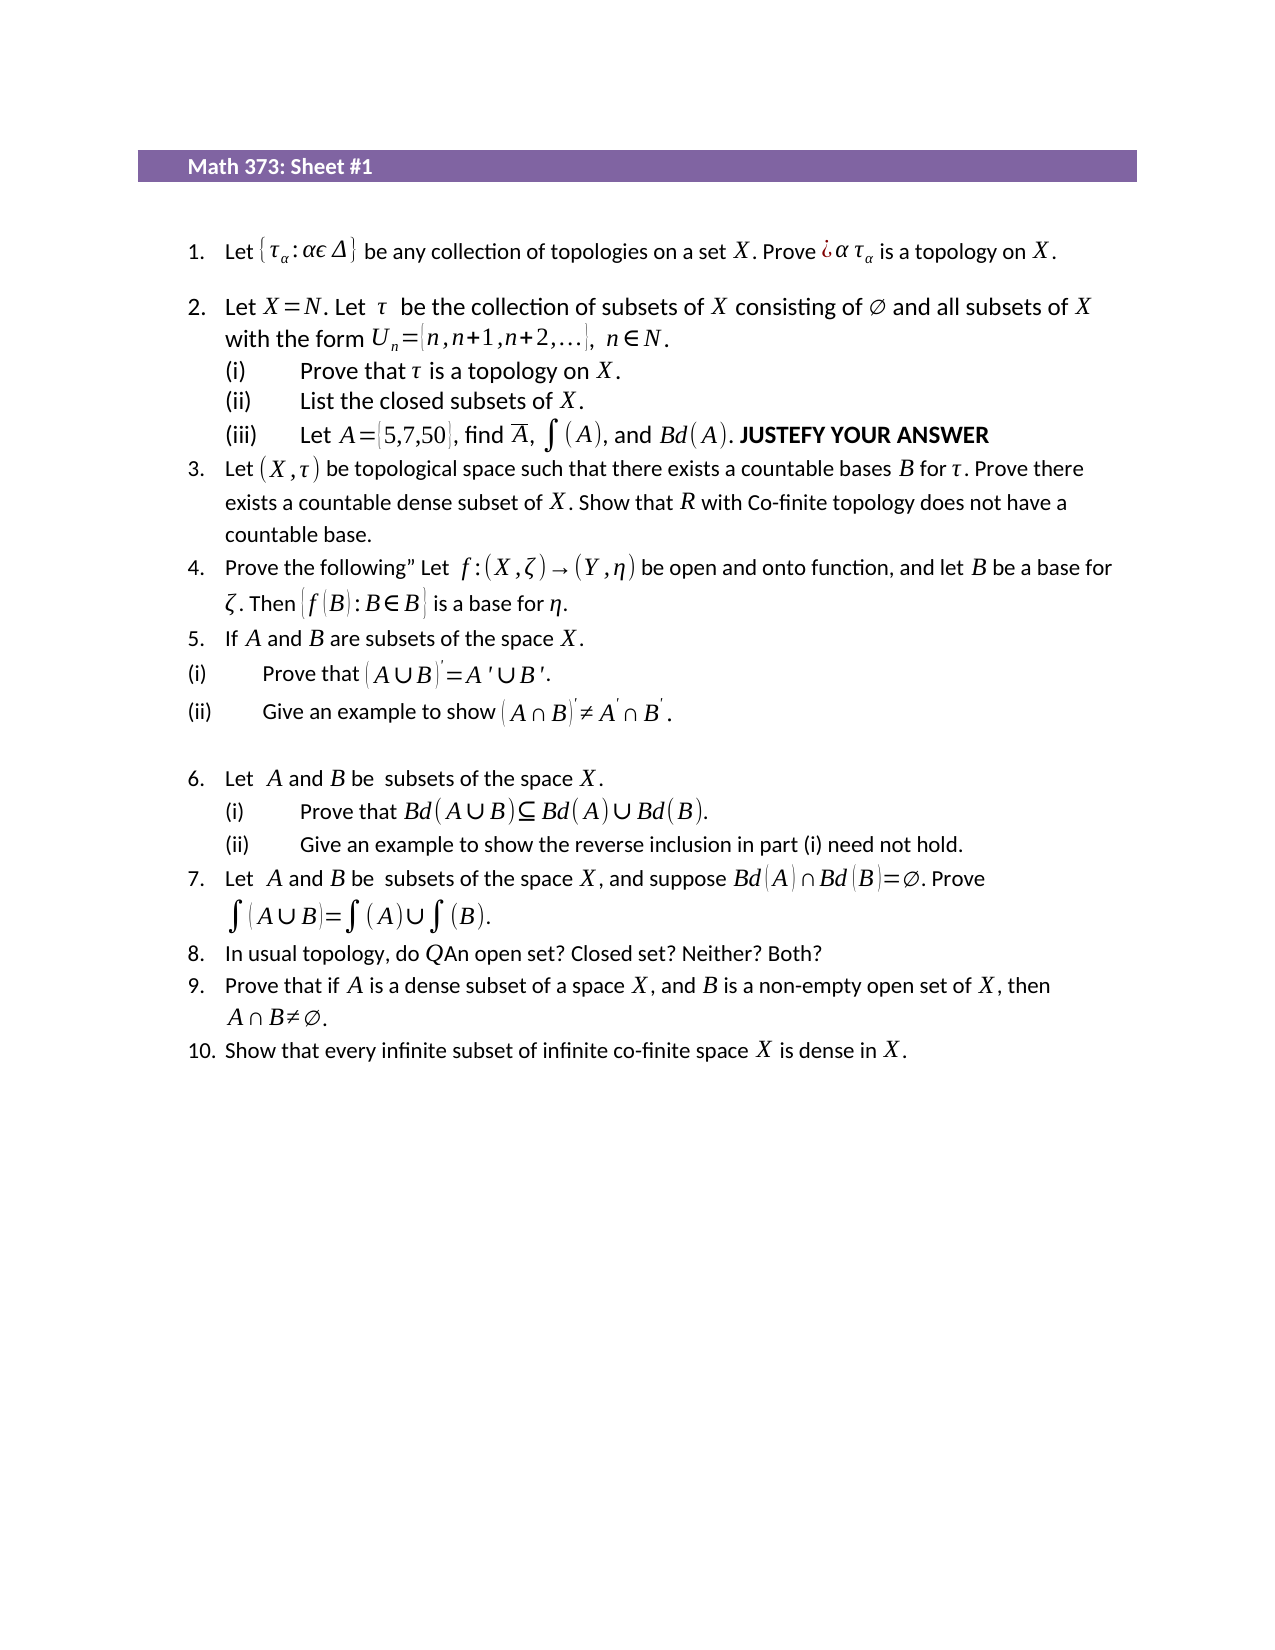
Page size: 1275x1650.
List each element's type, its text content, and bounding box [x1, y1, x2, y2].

list Give an example to show [187, 694, 1125, 728]
list Let be any collection of topologies on a set . Prove is a topology on . [187, 235, 1125, 267]
list Prove that . [187, 656, 1125, 690]
list Give an example to show the reverse inclusion in part (i) need not hold. [225, 831, 1125, 859]
list Prove that . [225, 796, 1125, 826]
list Let . Let be the collection of subsets of consisting of and all subsets of with the form , . [187, 292, 1125, 355]
list Let and be subsets of the space . [187, 764, 1125, 792]
list List the closed subsets of . [225, 385, 1125, 416]
list Let be topological space such that there exists a countable bases for . Prove there exists a countable dense subset of . Show that with Co-finite topology does not have a countable base. [187, 453, 1125, 548]
list Prove that is a topology on . [225, 355, 1125, 385]
list Prove that if is a dense subset of a space , and is a non-empty open set of , then . [187, 972, 1125, 1032]
list Let , find , , and . JUSTEFY YOUR ANSWER [225, 416, 1125, 453]
list Let and be subsets of the space , and suppose . Prove . [187, 863, 1125, 935]
list In usual topology, do An open set? Closed set? Neither? Both? [187, 939, 1125, 967]
list Show that every infinite subset of infinite co-finite space is dense in . [187, 1036, 1125, 1064]
list If and are subsets of the space . [187, 624, 1125, 652]
table_header Math 373: Sheet #1 [140, 152, 1135, 180]
list Prove the following” Let be open and onto function, and let be a base for . Then is a base for . [187, 552, 1125, 620]
